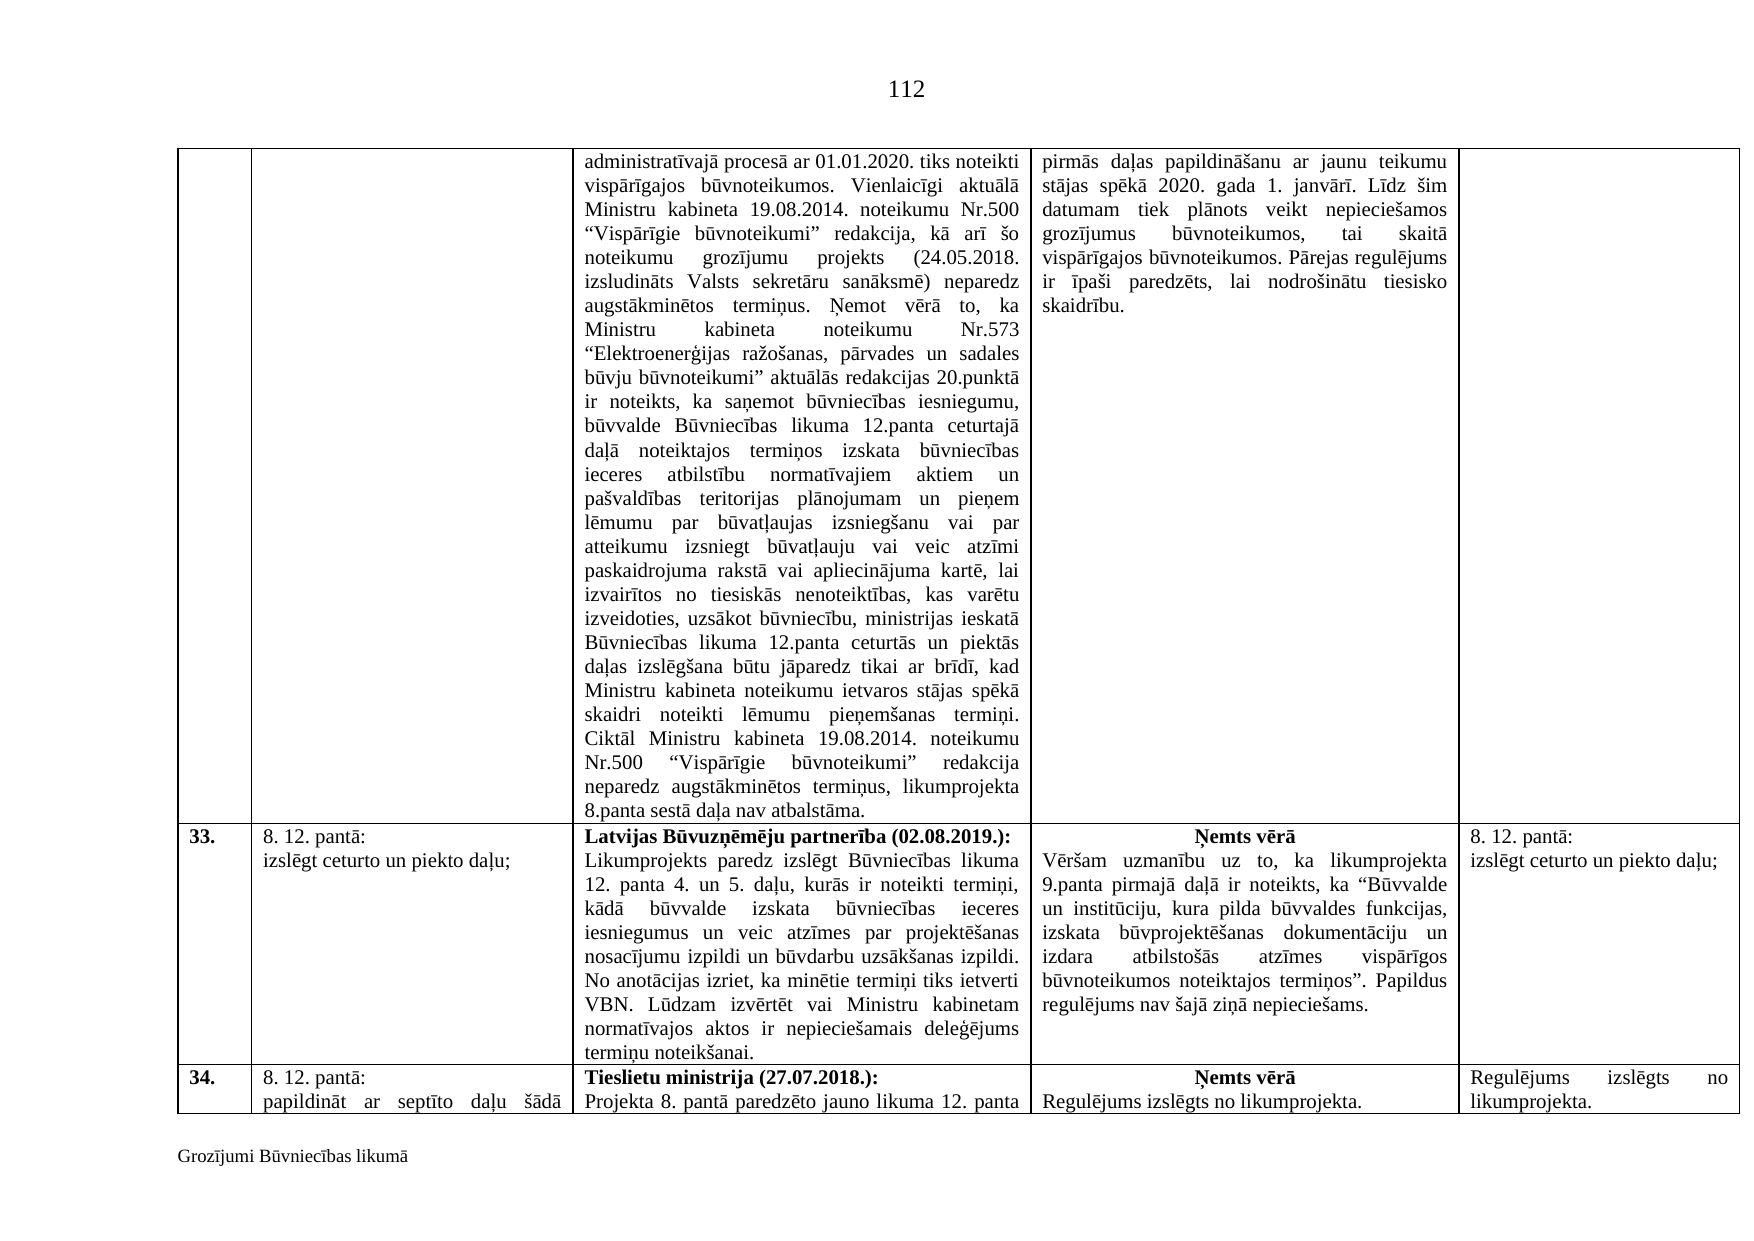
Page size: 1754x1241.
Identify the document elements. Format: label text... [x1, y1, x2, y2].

table_cell 8. 12. pantā: izslēgt ceturto un piekto daļu; [1460, 824, 1739, 1064]
table_cell Latvijas Būvuzņēmēju partnerība (02.08.2019.): Likumprojekts paredz izslēgt Būvniecības likuma 12. panta 4. un 5. daļu, kurās ir noteikti termiņi, kādā būvvalde izskata būvniecības ieceres iesniegumus un veic atzīmes par projektēšanas nosacījumu izpildi un būvdarbu uzsākšanas izpildi. No anotācijas izriet, ka minētie termiņi tiks ietverti VBN. Lūdzam izvērtēt vai Ministru kabinetam normatīvajos aktos ir nepieciešamais deleģējums termiņu noteikšanai. [574, 824, 1030, 1064]
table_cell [574, 149, 1030, 822]
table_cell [1460, 149, 1739, 822]
table_cell [179, 149, 251, 822]
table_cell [1032, 149, 1458, 822]
table_cell [179, 1065, 251, 1113]
table_cell 8. 12. pantā: izslēgt ceturto un piekto daļu; [252, 824, 572, 1064]
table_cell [252, 1065, 572, 1113]
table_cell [252, 149, 572, 822]
table_cell [179, 824, 251, 1064]
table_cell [574, 1065, 1030, 1113]
table_cell Ņemts vērā Vēršam uzmanību uz to, ka likumprojekta 9.panta pirmajā daļā ir noteikts, ka “Būvvalde un institūciju, kura pilda būvvaldes funkcijas, izskata būvprojektēšanas dokumentāciju un izdara atbilstošās atzīmes vispārīgos būvnoteikumos noteiktajos termiņos”. Papildus regulējums nav šajā ziņā nepieciešams. [1032, 824, 1458, 1064]
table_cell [1460, 1065, 1739, 1113]
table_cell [1032, 1065, 1458, 1113]
